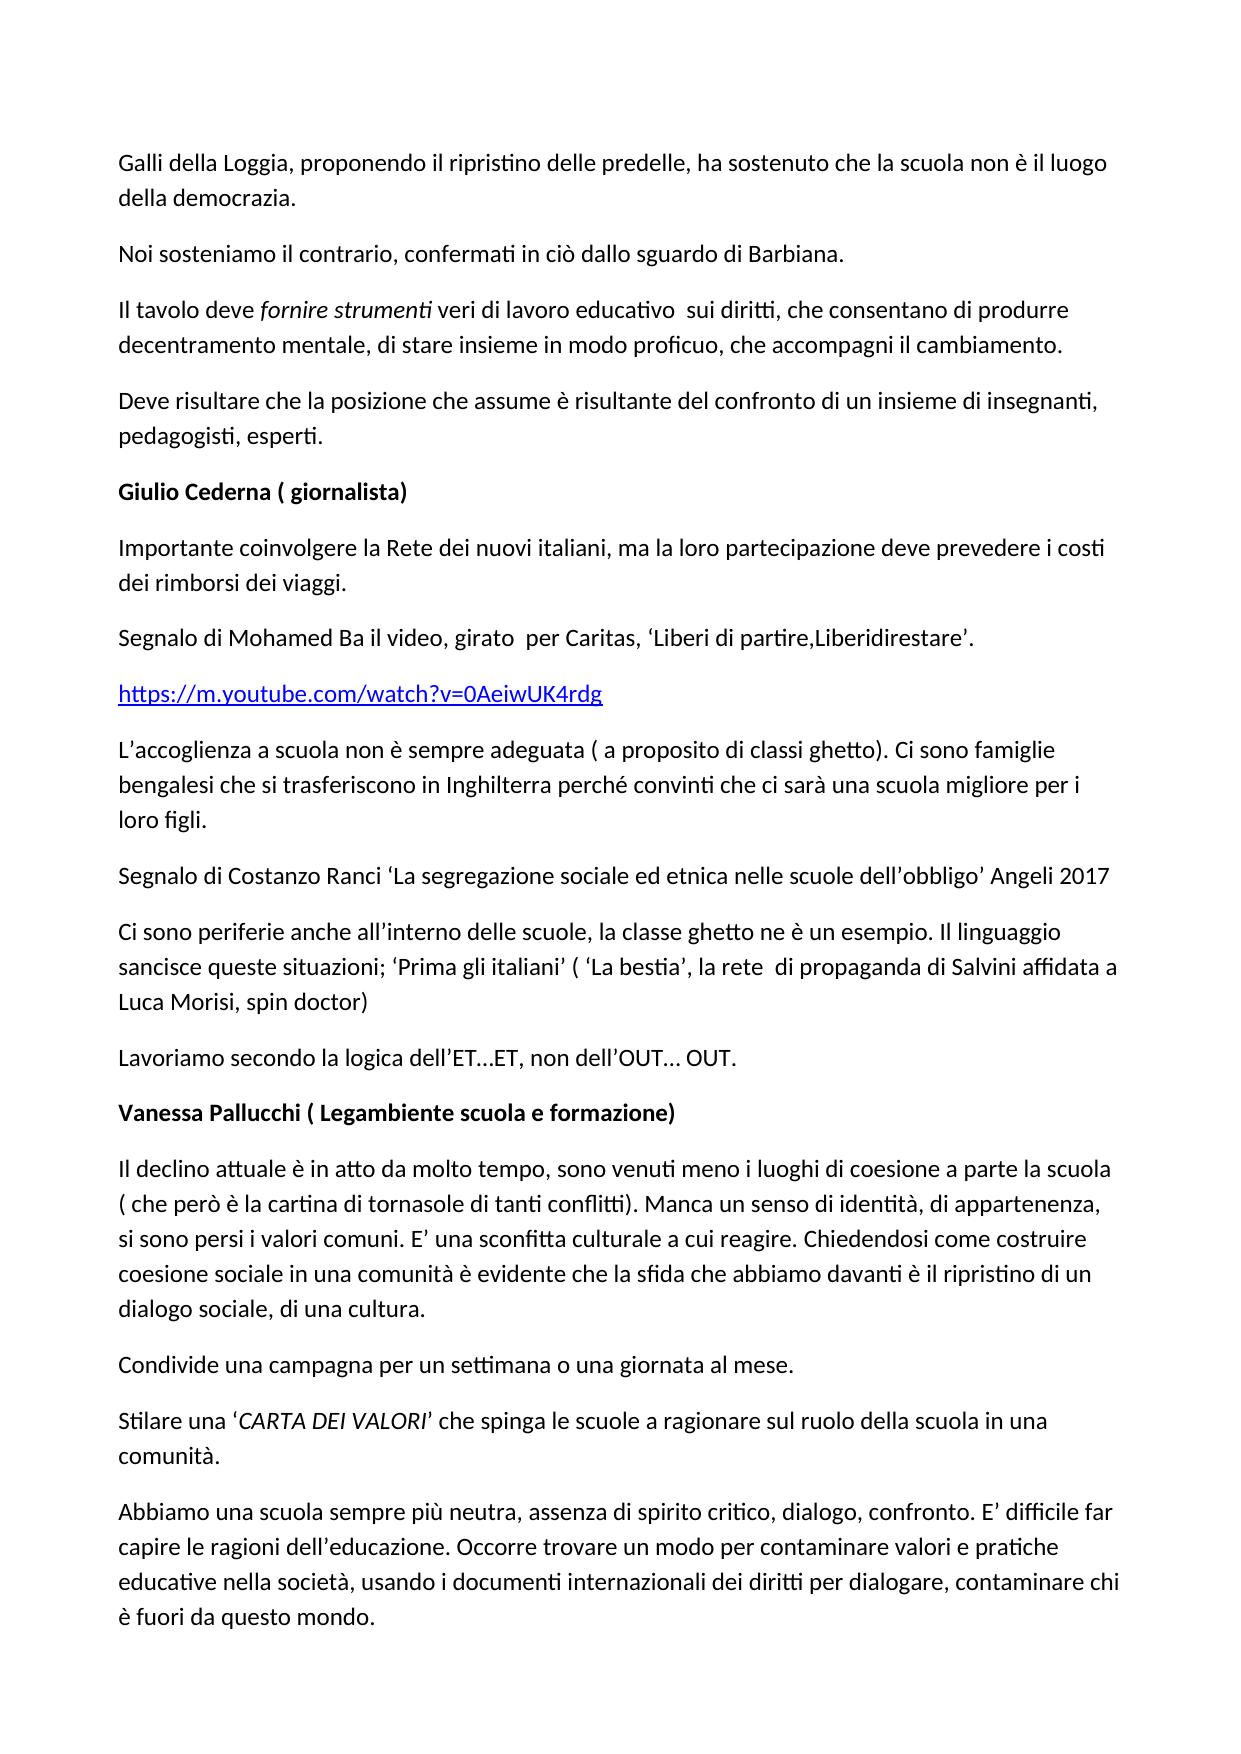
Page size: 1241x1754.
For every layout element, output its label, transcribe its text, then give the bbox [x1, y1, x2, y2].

text L’accoglienza a scuola non è sempre adeguata ( a proposito di classi ghetto). Ci sono famiglie bengalesi che si trasferiscono in Inghilterra perché convinti che ci sarà una scuola migliore per i loro figli. [118, 734, 1122, 835]
text Condivide una campagna per un settimana o una giornata al mese. [118, 1349, 1122, 1380]
text Stilare una ‘CARTA DEI VALORI’ che spinga le scuole a ragionare sul ruolo della scuola in una comunità. [118, 1405, 1122, 1471]
text Giulio Cederna ( giornalista) [118, 476, 1122, 506]
text Vanessa Pallucchi ( Legambiente scuola e formazione) [118, 1098, 1122, 1128]
text Segnalo di Mohamed Ba il video, girato per Caritas, ‘Liberi di partire,Liberidirestare’. [118, 623, 1122, 653]
text Il tavolo deve fornire strumenti veri di lavoro educativo sui diritti, che consentano di produrre decentramento mentale, di stare insieme in modo proficuo, che accompagni il cambiamento. [118, 294, 1122, 360]
text Importante coinvolgere la Rete dei nuovi italiani, ma la loro partecipazione deve prevedere i costi dei rimborsi dei viaggi. [118, 532, 1122, 597]
text Lavoriamo secondo la logica dell’ET…ET, non dell’OUT… OUT. [118, 1042, 1122, 1072]
text Deve risultare che la posizione che assume è risultante del confronto di un insieme di insegnanti, pedagogisti, esperti. [118, 385, 1122, 451]
text Il declino attuale è in atto da molto tempo, sono venuti meno i luoghi di coesione a parte la scuola ( che però è la cartina di tornasole di tanti conflitti). Manca un senso di identità, di appartenenza, si sono persi i valori comuni. E’ una sconfitta culturale a cui reagire. Chiedendosi come costruire coesione sociale in una comunità è evidente che la sfida che abbiamo davanti è il ripristino di un dialogo sociale, di una cultura. [118, 1153, 1122, 1324]
text Galli della Loggia, proponendo il ripristino delle predelle, ha sostenuto che la scuola non è il luogo della democrazia. [118, 148, 1122, 213]
text Ci sono periferie anche all’interno delle scuole, la classe ghetto ne è un esempio. Il linguaggio sancisce queste situazioni; ‘Prima gli italiani’ ( ‘La bestia’, la rete di propaganda di Salvini affidata a Luca Morisi, spin doctor) [118, 916, 1122, 1016]
text https://m.youtube.com/watch?v=0AeiwUK4rdg [118, 678, 1122, 709]
text Abbiamo una scuola sempre più neutra, assenza di spirito critico, dialogo, confronto. E’ difficile far capire le ragioni dell’educazione. Occorre trovare un modo per contaminare valori e pratiche educative nella società, usando i documenti internazionali dei diritti per dialogare, contaminare chi è fuori da questo mondo. [118, 1496, 1122, 1631]
text Noi sosteniamo il contrario, confermati in ciò dallo sguardo di Barbiana. [118, 238, 1122, 269]
text Segnalo di Costanzo Ranci ‘La segregazione sociale ed etnica nelle scuole dell’obbligo’ Angeli 2017 [118, 860, 1122, 891]
